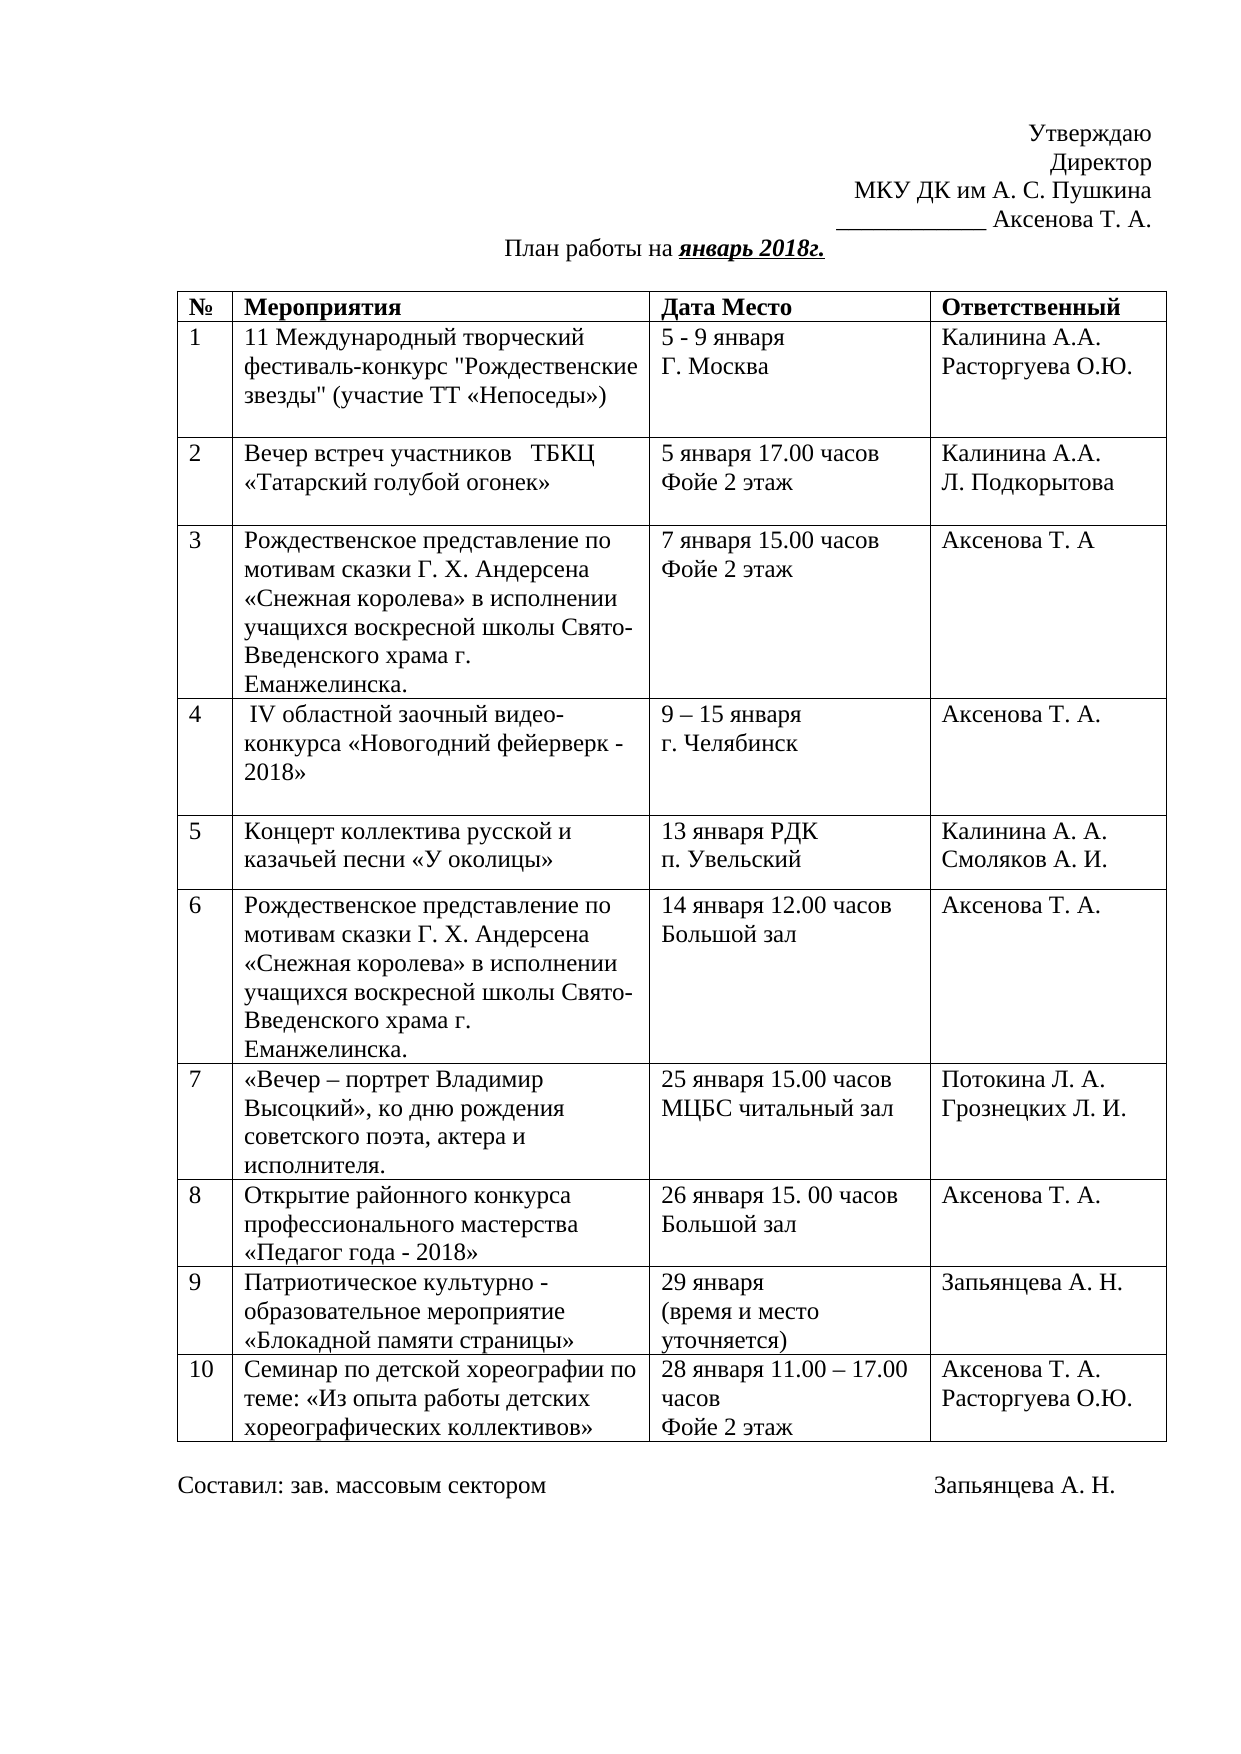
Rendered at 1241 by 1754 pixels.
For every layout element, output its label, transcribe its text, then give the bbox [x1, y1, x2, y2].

table_header Мероприятия [233, 292, 649, 321]
table_cell 1 [178, 322, 232, 437]
table_cell 5 [178, 816, 232, 889]
table_cell Рождественское представление по мотивам сказки Г. Х. Андерсена «Снежная королева» в исполнении учащихся воскресной школы Свято-Введенского храма г. Еманжелинска. [233, 890, 649, 1063]
text ____________ Аксенова Т. А. [177, 204, 1152, 233]
table_cell 3 [178, 526, 232, 698]
table_cell Аксенова Т. А. [931, 699, 1166, 815]
text План работы на январь 2018г. [177, 233, 1152, 262]
table_cell 7 [178, 1064, 232, 1179]
table_cell 6 [178, 890, 232, 1063]
table_cell Аксенова Т. А [931, 526, 1166, 698]
table_header Дата Место [650, 292, 930, 321]
table_cell 26 января 15. 00 часов Большой зал [650, 1180, 930, 1266]
table_cell «Вечер – портрет Владимир Высоцкий», ко дню рождения советского поэта, актера и исполнителя. [233, 1064, 649, 1179]
table_cell Патриотическое культурно - образовательное мероприятие «Блокадной памяти страницы» [233, 1267, 649, 1353]
table_cell 9 – 15 января г. Челябинск [650, 699, 930, 815]
table_cell Запьянцева А. Н. [931, 1267, 1166, 1353]
table_cell 13 января РДК п. Увельский [650, 816, 930, 889]
table_cell 4 [178, 699, 232, 815]
table_cell Калинина А. А. Смоляков А. И. [931, 816, 1166, 889]
text МКУ ДК им А. С. Пушкина [177, 176, 1152, 204]
table_cell Потокина Л. А. Грознецких Л. И. [931, 1064, 1166, 1179]
table_cell 5 - 9 января Г. Москва [650, 322, 930, 437]
table_cell Калинина А.А. Расторгуева О.Ю. [931, 322, 1166, 437]
table_cell Концерт коллектива русской и казачьей песни «У околицы» [233, 816, 649, 889]
table_cell Аксенова Т. А. [931, 1180, 1166, 1266]
table_cell Аксенова Т. А. [931, 890, 1166, 1063]
table_cell 9 [178, 1267, 232, 1353]
table_cell 25 января 15.00 часов МЦБС читальный зал [650, 1064, 930, 1179]
table_cell 10 [178, 1355, 232, 1441]
table_cell 8 [178, 1180, 232, 1266]
table_cell Аксенова Т. А. Расторгуева О.Ю. [931, 1355, 1166, 1441]
text Утверждаю [177, 118, 1152, 147]
table_cell 29 января (время и место уточняется) [650, 1267, 930, 1353]
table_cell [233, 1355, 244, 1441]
table_cell 11 Международный творческий фестиваль-конкурс "Рождественские звезды" (участие ТТ «Непоседы») [233, 322, 649, 437]
table_cell Вечер встреч участников ТБКЦ «Татарский голубой огонек» [233, 438, 649, 524]
table_cell Калинина А.А. Л. Подкорытова [931, 438, 1166, 524]
table_header № [178, 292, 232, 321]
table_cell Рождественское представление по мотивам сказки Г. Х. Андерсена «Снежная королева» в исполнении учащихся воскресной школы Свято-Введенского храма г. Еманжелинска. [233, 526, 649, 698]
text Директор [177, 147, 1152, 176]
table_cell IV областной заочный видео-конкурса «Новогодний фейерверк - 2018» [233, 699, 649, 815]
text Составил: зав. массовым сектором Запьянцева А. Н. [177, 1471, 1152, 1499]
table_cell 14 января 12.00 часов Большой зал [650, 890, 930, 1063]
table_cell Открытие районного конкурса профессионального мастерства «Педагог года - 2018» [233, 1180, 649, 1266]
table_cell 28 января 11.00 – 17.00 часов Фойе 2 этаж [650, 1355, 930, 1441]
table_cell 7 января 15.00 часов Фойе 2 этаж [650, 526, 930, 698]
table_cell 2 [178, 438, 232, 524]
table_header Ответственный [931, 292, 1166, 321]
table_cell 5 января 17.00 часов Фойе 2 этаж [650, 438, 930, 524]
